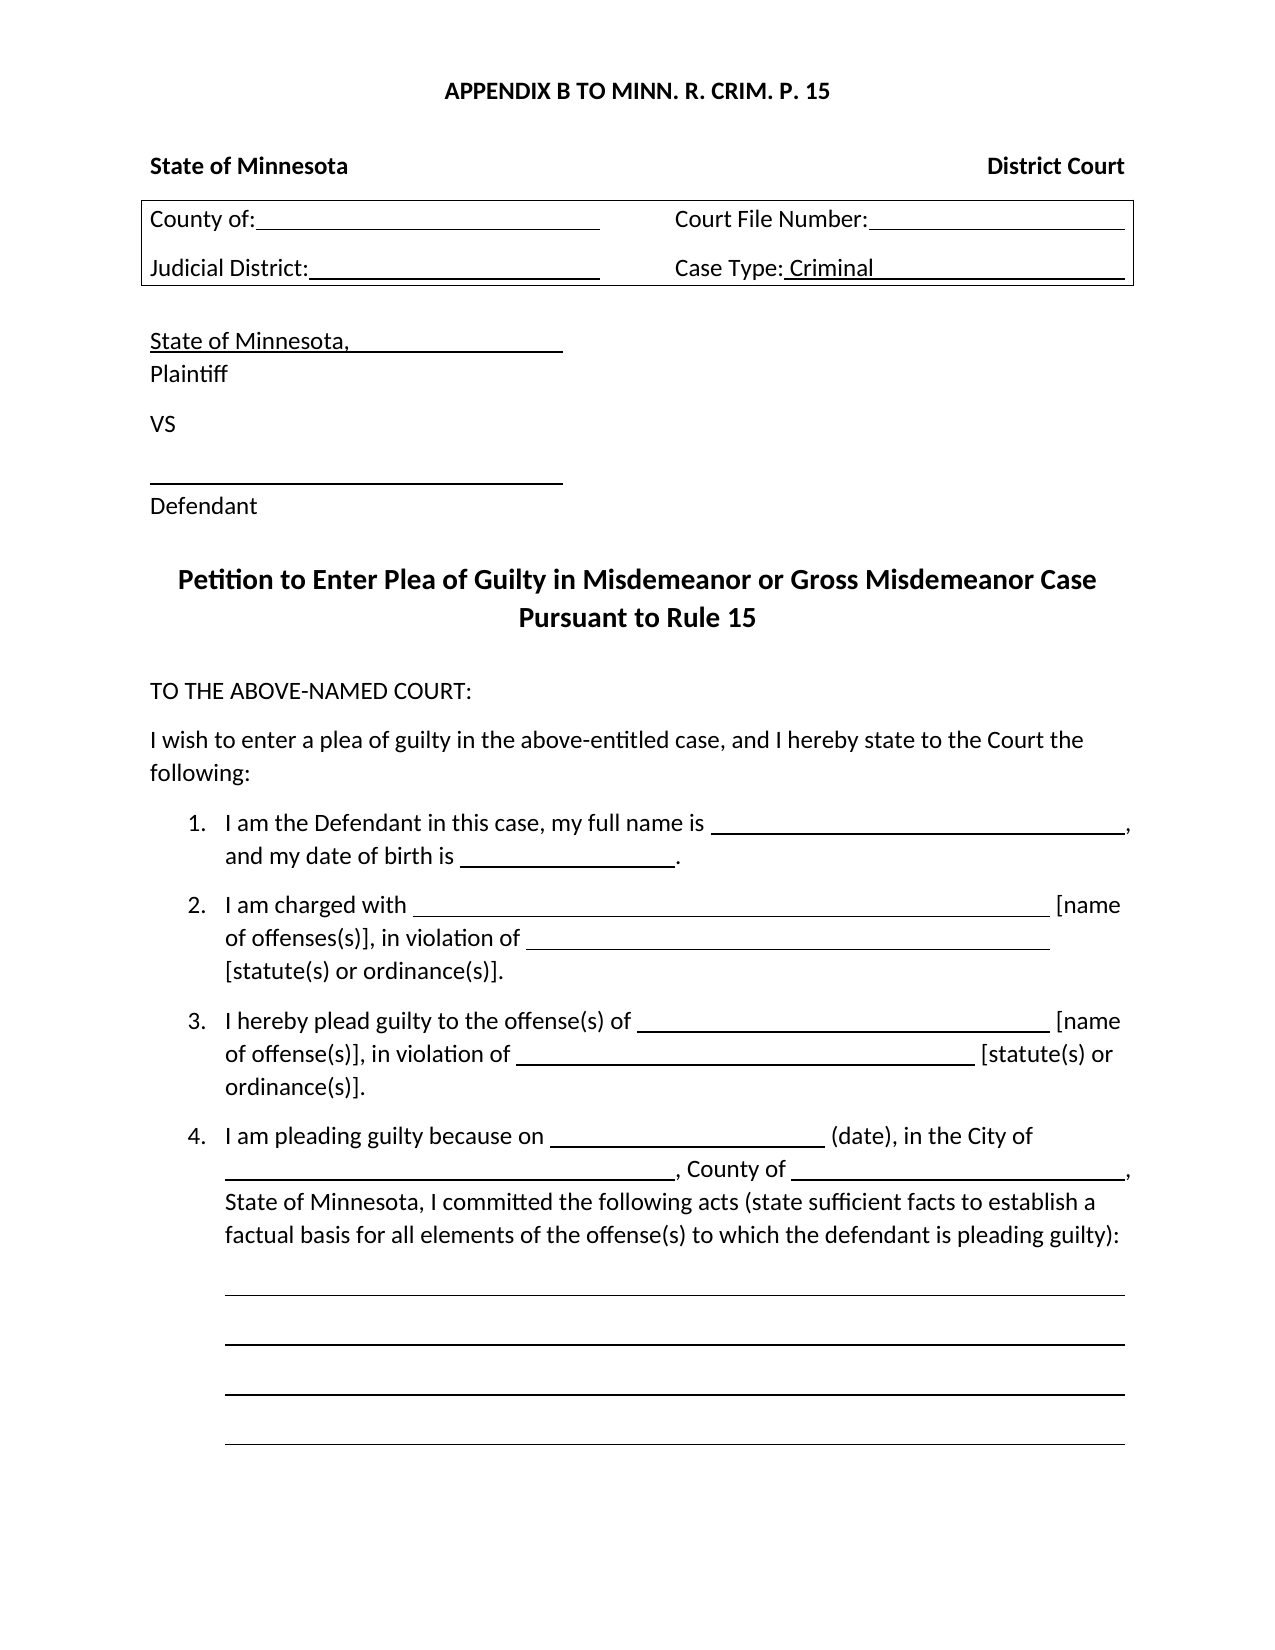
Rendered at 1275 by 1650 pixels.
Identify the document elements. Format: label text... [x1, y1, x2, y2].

subtitle Petition to Enter Plea of Guilty in Misdemeanor or Gross Misdemeanor Case Pursuant to Rule 15 [150, 561, 1125, 635]
text County of: Court File Number: [142, 201, 1133, 233]
text Judicial District: Case Type: Criminal [142, 249, 1133, 285]
text VS [150, 408, 1125, 438]
list I am pleading guilty because on (date), in the City of , County of , State of Minnesota, I committed the following acts (state sufficient facts to establish a factual basis for all elements of the offense(s) to which the defendant is pleading guilty): [187, 1121, 1134, 1250]
text State of Minnesota, Plaintiff [150, 325, 1125, 389]
text Defendant [150, 457, 1125, 521]
list I hereby plead guilty to the offense(s) of [name of offense(s)], in violation of [statute(s) or ordinance(s)]. [187, 1005, 1134, 1101]
list I am the Defendant in this case, my full name is , and my date of birth is . [187, 807, 1134, 871]
text TO THE ABOVE-NAMED COURT: [150, 675, 1125, 706]
text State of Minnesota District Court [150, 150, 1125, 181]
text I wish to enter a plea of guilty in the above-entitled case, and I hereby state to the Court the following: [150, 725, 1125, 788]
list I am charged with [name of offenses(s)], in violation of [statute(s) or ordinance(s)]. [187, 890, 1134, 986]
